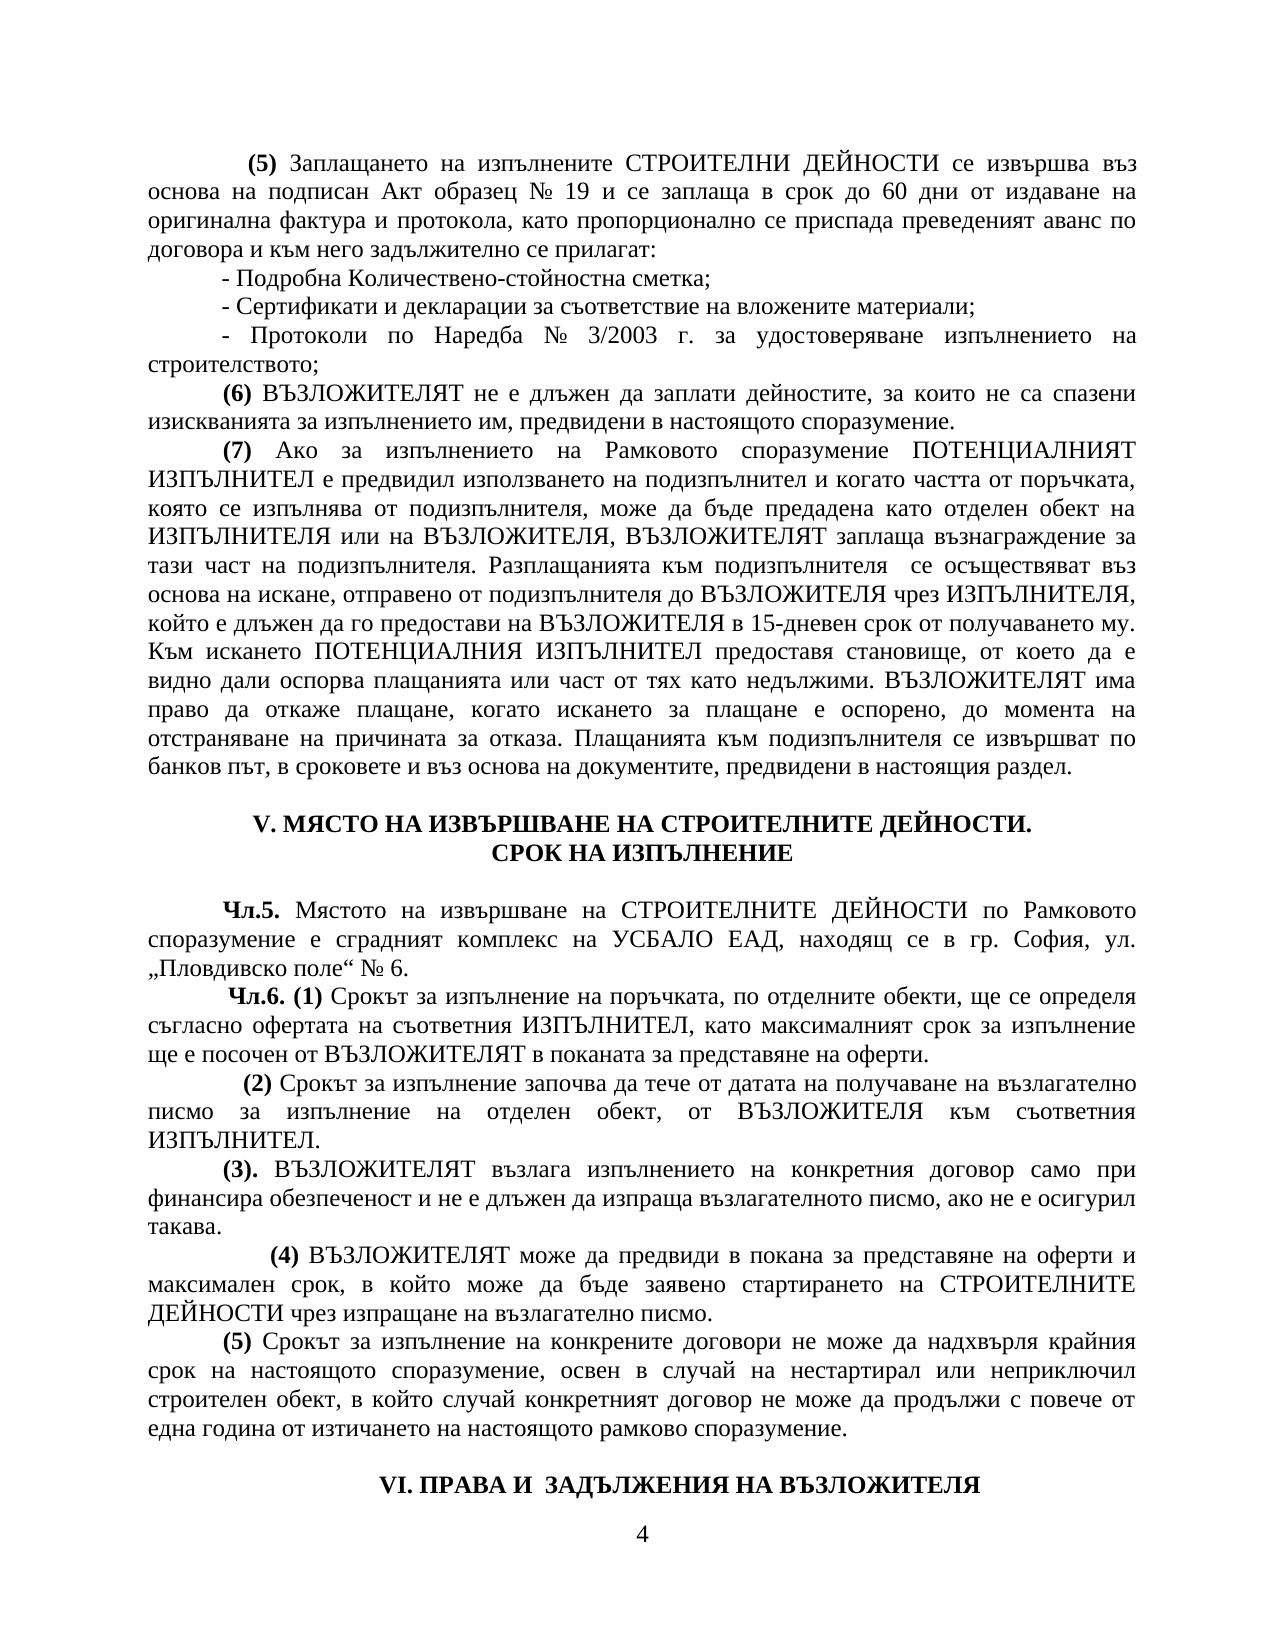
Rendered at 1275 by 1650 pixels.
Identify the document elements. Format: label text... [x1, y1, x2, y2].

text - Протоколи по Наредба № 3/2003 г. за удостоверяване изпълнението на строителството; [148, 320, 1137, 378]
text - Подробна Количествено-стойностна сметка; [148, 263, 1137, 291]
text Чл.5. Мястото на извършване на СТРОИТЕЛНИТЕ ДЕЙНОСТИ по Рамковото споразумение е сградният комплекс на УСБАЛО ЕАД, находящ се в гр. София, ул. „Пловдивско поле“ № 6. [148, 895, 1137, 981]
text (3). ВЪЗЛОЖИТЕЛЯТ възлага изпълнението на конкретния договор само при финансира обезпеченост и не е длъжен да изпраща възлагателното писмо, ако не е осигурил такава. [148, 1154, 1137, 1240]
text V. МЯСТО НА ИЗВЪРШВАНЕ НА СТРОИТЕЛНИТЕ ДЕЙНОСТИ. [148, 809, 1137, 838]
text Чл.6. (1) Срокът за изпълнение на поръчката, по отделните обекти, ще се определя съгласно офертата на съответния ИЗПЪЛНИТЕЛ, като максималният срок за изпълнение ще е посочен от ВЪЗЛОЖИТЕЛЯТ в поканата за представяне на оферти. [148, 981, 1137, 1068]
text (7) Ако за изпълнението на Рамковото споразумение ПОТЕНЦИАЛНИЯТ ИЗПЪЛНИТЕЛ е предвидил използването на подизпълнител и когато частта от поръчката, която се изпълнява от подизпълнителя, може да бъде предадена като отделен обект на ИЗПЪЛНИТЕЛЯ или на ВЪЗЛОЖИТЕЛЯ, ВЪЗЛОЖИТЕЛЯТ заплаща възнаграждение за тази част на подизпълнителя. Разплащанията към подизпълнителя се осъществяват въз основа на искане, отправено от подизпълнителя до ВЪЗЛОЖИТЕЛЯ чрез ИЗПЪЛНИТЕЛЯ, който е длъжен да го предостави на ВЪЗЛОЖИТЕЛЯ в 15-дневен срок от получаването му. Към искането ПОТЕНЦИАЛНИЯ ИЗПЪЛНИТЕЛ предоставя становище, от което да е видно дали оспорва плащанията или част от тях като недължими. ВЪЗЛОЖИТЕЛЯТ има право да откаже плащане, когато искането за плащане е оспорено, до момента на отстраняване на причината за отказа. Плащанията към подизпълнителя се извършват по банков път, в сроковете и въз основа на документите, предвидени в настоящия раздел. [148, 435, 1137, 780]
text (5) Срокът за изпълнение на конкрените договори не може да надхвърля крайния срок на настоящото споразумение, освен в случай на нестартирал или неприключил строителен обект, в който случай конкретният договор не може да продължи с повече от една година от изтичането на настоящото рамково споразумение. [148, 1326, 1137, 1441]
text (5) Заплащането на изпълнените СТРОИТЕЛНИ ДЕЙНОСТИ се извършва въз основа на подписан Акт образец № 19 и се заплаща в срок до 60 дни от издаване на оригинална фактура и протокола, като пропорционално се приспада преведеният аванс по договора и към него задължително се прилагат: [148, 148, 1137, 263]
text - Сертификати и декларации за съответствие на вложените материали; [148, 291, 1137, 320]
text СРОК НА ИЗПЪЛНЕНИЕ [148, 838, 1137, 866]
text (4) ВЪЗЛОЖИТЕЛЯТ може да предвиди в покана за представяне на оферти и максимален срок, в който може да бъде заявено стартирането на СТРОИТЕЛНИТЕ ДЕЙНОСТИ чрез изпращане на възлагателно писмо. [148, 1240, 1137, 1326]
text (2) Срокът за изпълнение започва да тече от датата на получаване на възлагателно писмо за изпълнение на отделен обект, от ВЪЗЛОЖИТЕЛЯ към съответния ИЗПЪЛНИТЕЛ. [148, 1068, 1137, 1154]
text (6) ВЪЗЛОЖИТЕЛЯТ не е длъжен да заплати дейностите, за които не са спазени изискванията за изпълнението им, предвидени в настоящото споразумение. [148, 378, 1137, 435]
text VІ. ПРАВА И ЗАДЪЛЖЕНИЯ НА ВЪЗЛОЖИТЕЛЯ [148, 1470, 1137, 1499]
